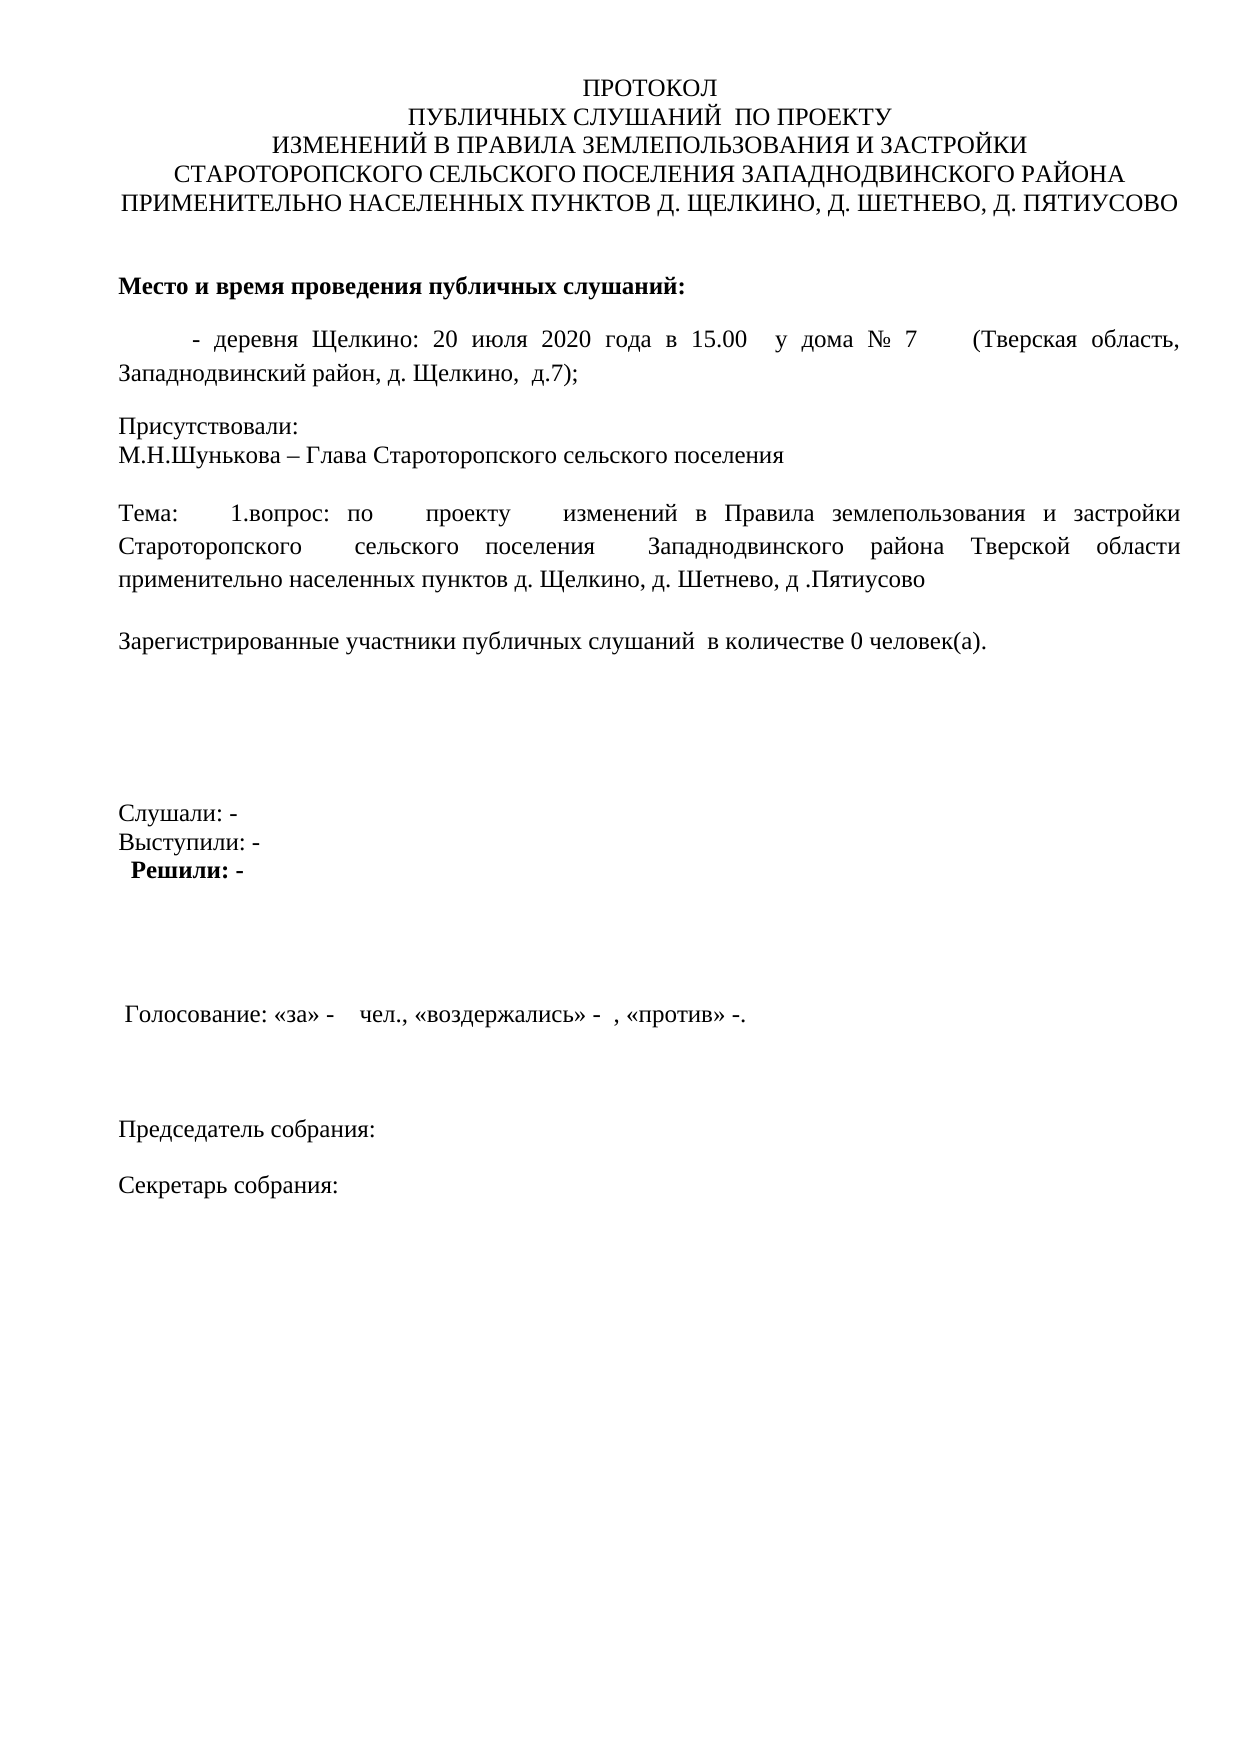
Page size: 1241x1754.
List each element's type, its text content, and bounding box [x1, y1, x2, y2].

text Голосование: «за» - чел., «воздержались» - , «против» -. [118, 999, 1181, 1028]
text СТАРОТОРОПСКОГО СЕЛЬСКОГО ПОСЕЛЕНИЯ ЗАПАДНОДВИНСКОГО РАЙОНА ПРИМЕНИТЕЛЬНО НАСЕЛЕННЫХ ПУНКТОВ Д. ЩЕЛКИНО, Д. ШЕТНЕВО, Д. ПЯТИУСОВО [118, 159, 1181, 217]
text Присутствовали: [118, 411, 1181, 440]
text Место и время проведения публичных слушаний: [118, 271, 1181, 299]
text ПУБЛИЧНЫХ СЛУШАНИЙ ПО ПРОЕКТУ [118, 102, 1181, 131]
text Слушали: - [118, 798, 1181, 827]
text ИЗМЕНЕНИЙ В ПРАВИЛА ЗЕМЛЕПОЛЬЗОВАНИЯ И ЗАСТРОЙКИ [118, 131, 1181, 159]
text Выступили: - [118, 827, 1181, 856]
text ПРОТОКОЛ [118, 73, 1181, 102]
text Тема: 1.вопрос: по проекту изменений в Правила землепользования и застройки Староторопского сельского поселения Западнодвинского района Тверской области применительно населенных пунктов д. Щелкино, д. Шетнево, д .Пятиусово [118, 498, 1181, 592]
text Председатель собрания: [118, 1114, 1181, 1142]
text Зарегистрированные участники публичных слушаний в количестве 0 человек(а). [118, 626, 1181, 655]
text М.Н.Шунькова – Глава Староторопского сельского поселения [118, 440, 1181, 469]
text Секретарь собрания: [118, 1170, 1181, 1199]
text Решили: - [118, 856, 1181, 884]
text - деревня Щелкино: 20 июля 2020 года в 15.00 у дома № 7 (Тверская область, Западнодвинский район, д. Щелкино, д.7); [118, 324, 1181, 386]
